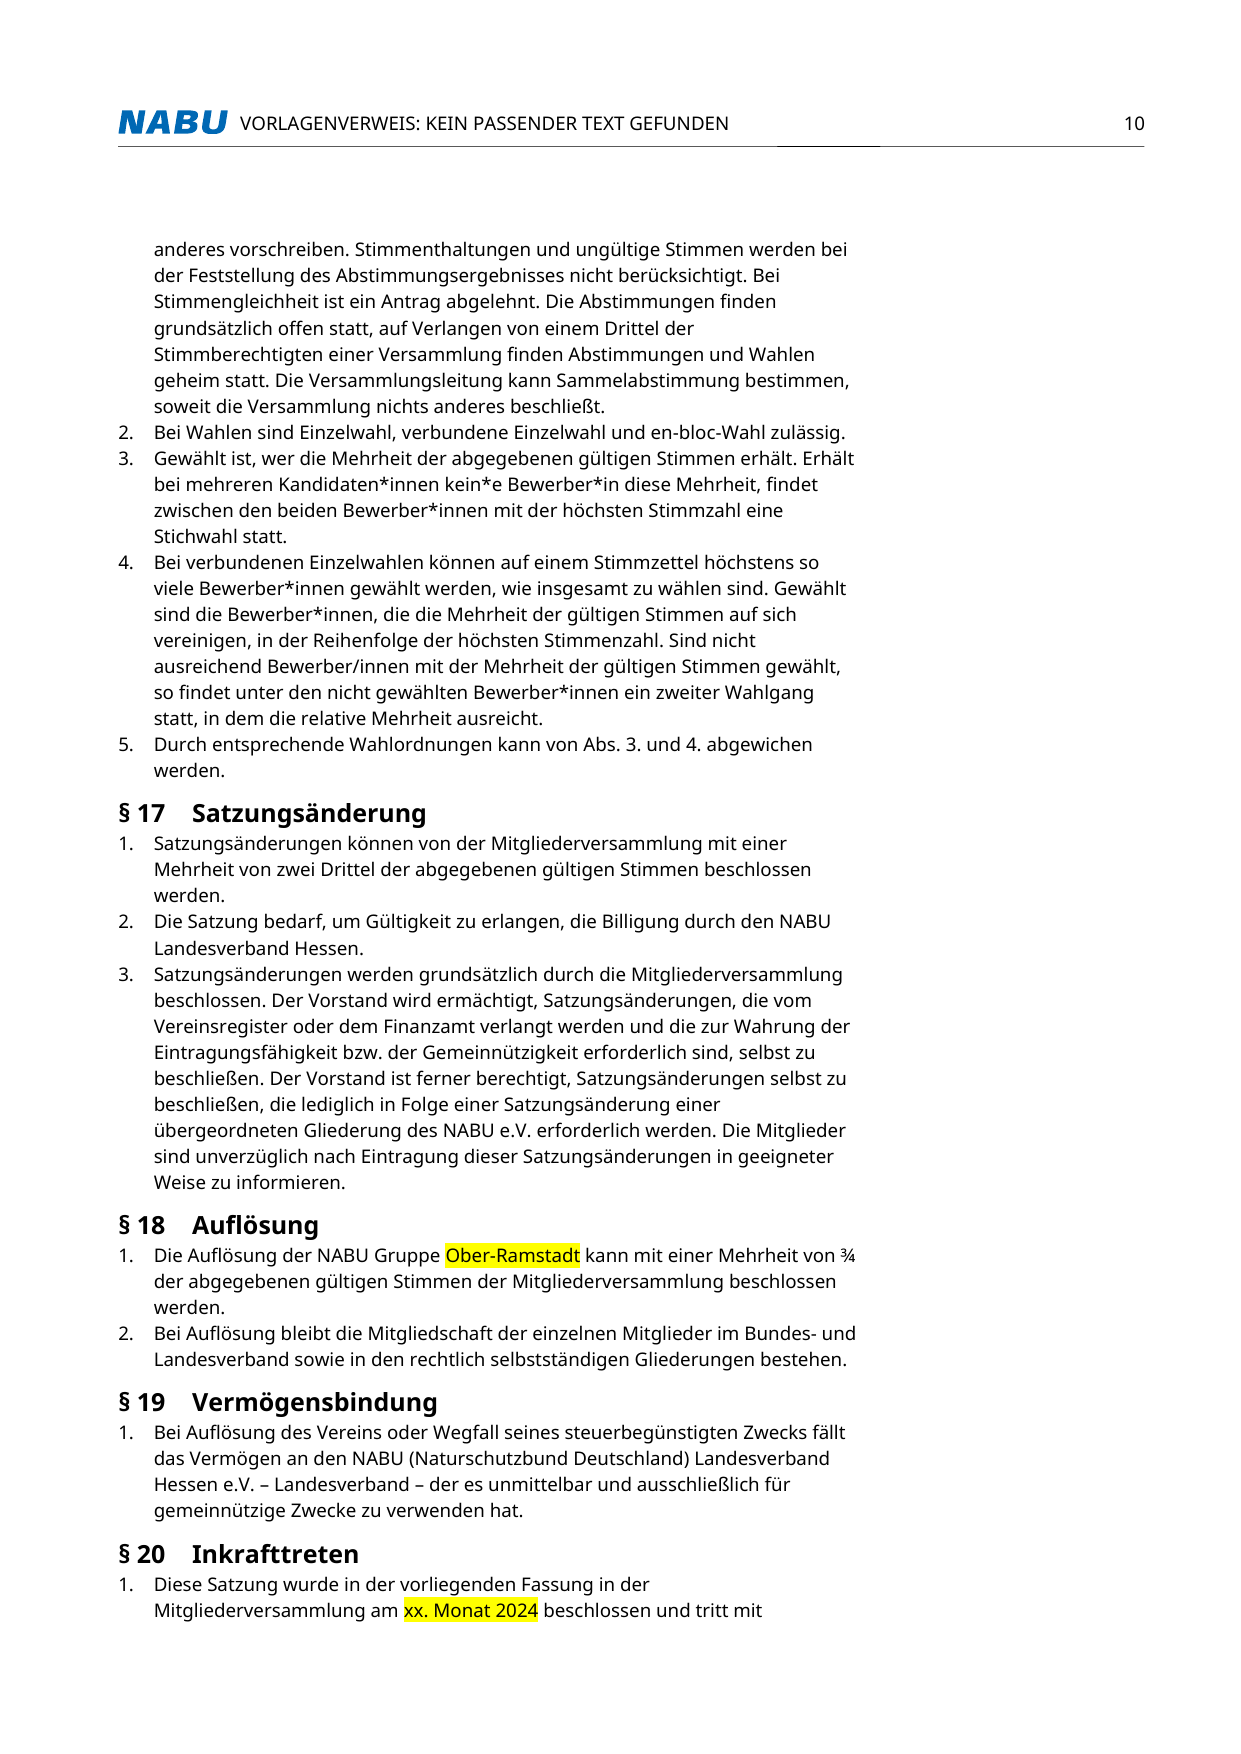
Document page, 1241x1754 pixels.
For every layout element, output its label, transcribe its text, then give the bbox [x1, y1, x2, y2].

list Bei Auflösung bleibt die Mitgliedschaft der einzelnen Mitglieder im Bundes- und Landesverband sowie in den rechtlich selbstständigen Gliederungen bestehen. [118, 1320, 862, 1372]
list Bei Auflösung des Vereins oder Wegfall seines steuerbegünstigten Zwecks fällt das Vermögen an den NABU (Naturschutzbund Deutschland) Landesverband Hessen e.V. – Landesverband – der es unmittelbar und ausschließlich für gemeinnützige Zwecke zu verwenden hat. [118, 1419, 862, 1523]
list Die Auflösung der NABU Gruppe Ober-Ramstadt kann mit einer Mehrheit von ¾ der abgegebenen gültigen Stimmen der Mitgliederversammlung beschlossen werden. [118, 1242, 862, 1320]
list Gewählt ist, wer die Mehrheit der abgegebenen gültigen Stimmen erhält. Erhält bei mehreren Kandidaten*innen kein*e Bewerber*in diese Mehrheit, findet zwischen den beiden Bewerber*innen mit der höchsten Stimmzahl eine Stichwahl statt. [118, 444, 862, 549]
list Bei Wahlen sind Einzelwahl, verbundene Einzelwahl und en-bloc-Wahl zulässig. [118, 418, 862, 444]
list Satzungsänderungen werden grundsätzlich durch die Mitgliederversammlung beschlossen. Der Vorstand wird ermächtigt, Satzungsänderungen, die vom Vereinsregister oder dem Finanzamt verlangt werden und die zur Wahrung der Eintragungsfähigkeit bzw. der Gemeinnützigkeit erforderlich sind, selbst zu beschließen. Der Vorstand ist ferner berechtigt, Satzungsänderungen selbst zu beschließen, die lediglich in Folge einer Satzungsänderung einer übergeordneten Gliederung des NABU e.V. erforderlich werden. Die Mitglieder sind unverzüglich nach Eintragung dieser Satzungsänderungen in geeigneter Weise zu informieren. [118, 960, 862, 1195]
subtitle Vermögensbindung [118, 1385, 862, 1419]
list Satzungsänderungen können von der Mitgliederversammlung mit einer Mehrheit von zwei Drittel der abgegebenen gültigen Stimmen beschlossen werden. [118, 830, 862, 908]
subtitle Inkrafttreten [118, 1536, 862, 1570]
list Durch entsprechende Wahlordnungen kann von Abs. 3. und 4. abgewichen werden. [118, 731, 862, 783]
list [118, 236, 862, 418]
list Die Satzung bedarf, um Gültigkeit zu erlangen, die Billigung durch den NABU Landesverband Hessen. [118, 908, 862, 960]
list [118, 1570, 862, 1622]
list Bei verbundenen Einzelwahlen können auf einem Stimmzettel höchstens so viele Bewerber*innen gewählt werden, wie insgesamt zu wählen sind. Gewählt sind die Bewerber*innen, die die Mehrheit der gültigen Stimmen auf sich vereinigen, in der Reihenfolge der höchsten Stimmenzahl. Sind nicht ausreichend Bewerber/innen mit der Mehrheit der gültigen Stimmen gewählt, so findet unter den nicht gewählten Bewerber*innen ein zweiter Wahlgang statt, in dem die relative Mehrheit ausreicht. [118, 549, 862, 731]
subtitle Auflösung [118, 1208, 862, 1242]
subtitle Satzungsänderung [118, 796, 862, 830]
